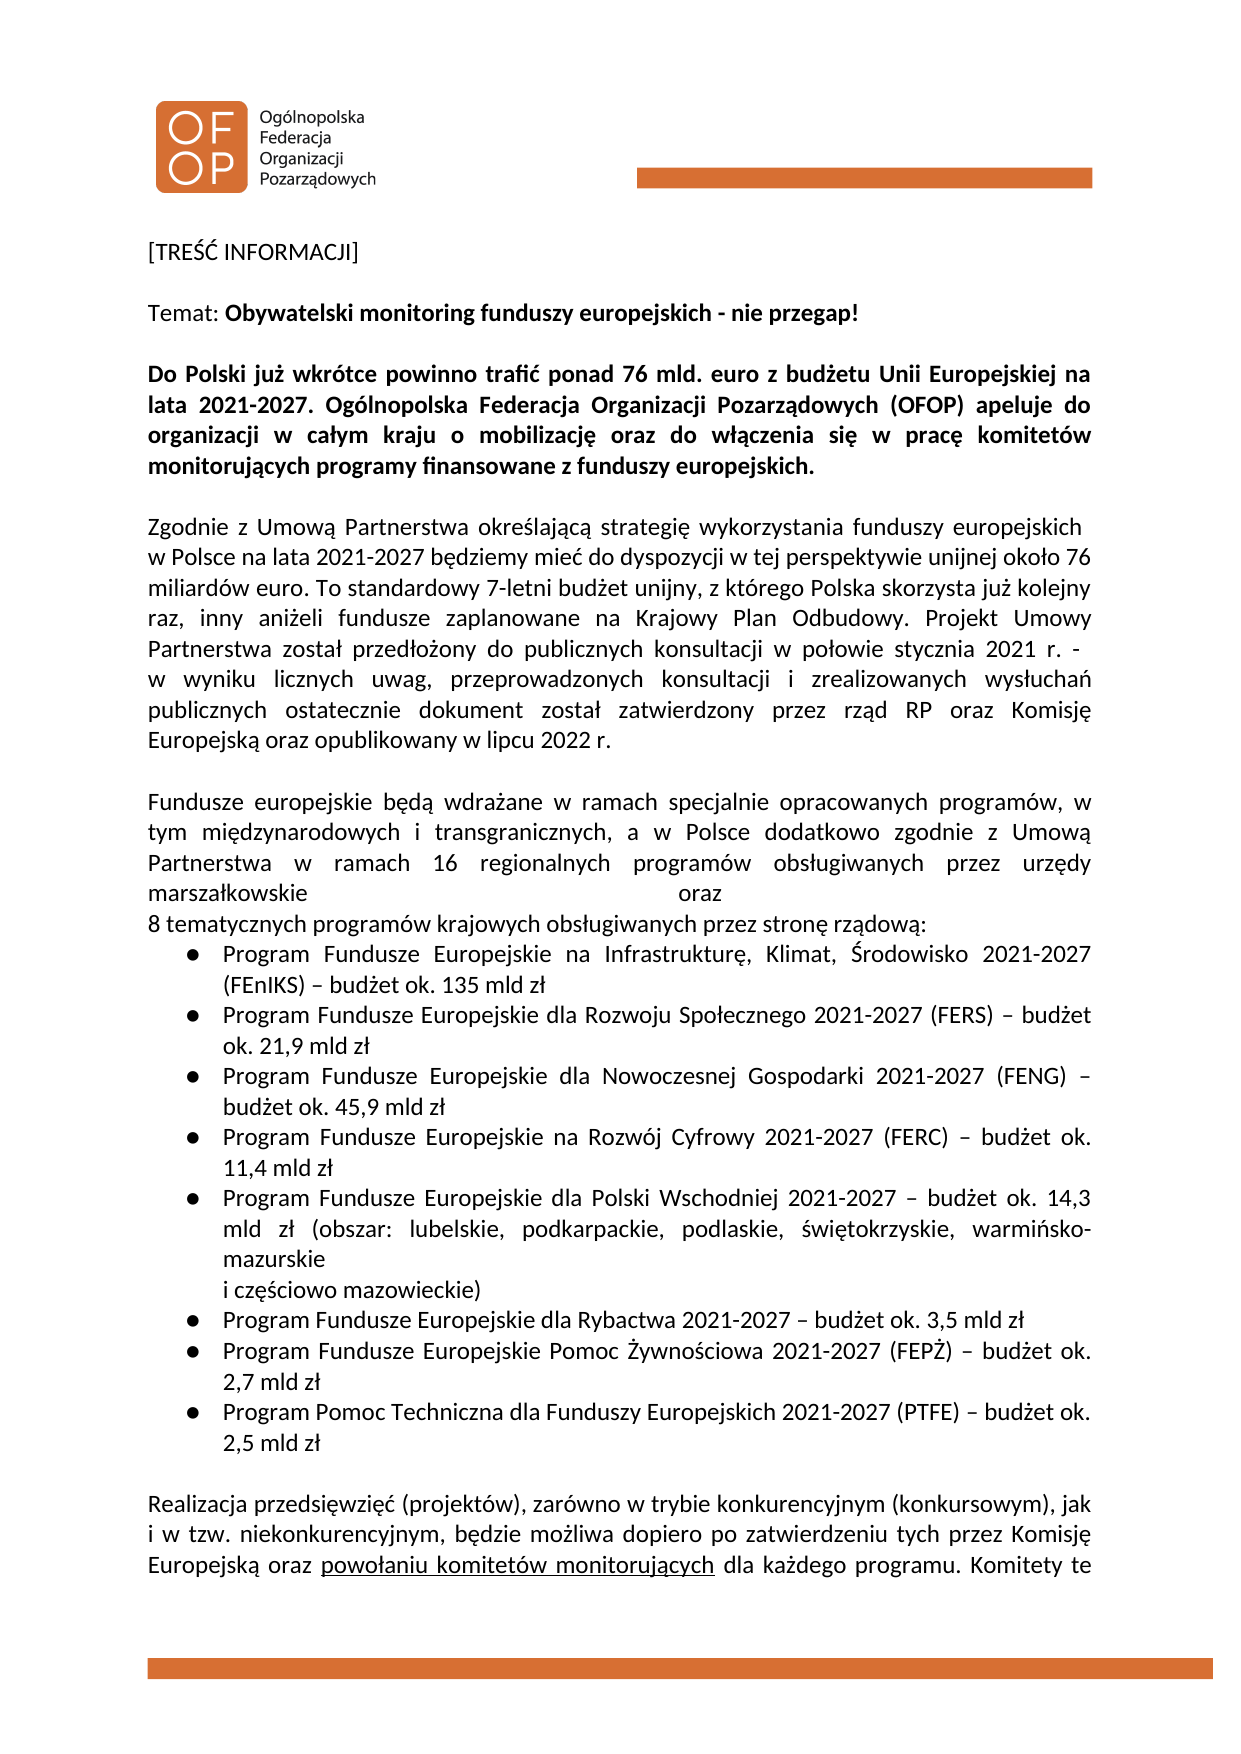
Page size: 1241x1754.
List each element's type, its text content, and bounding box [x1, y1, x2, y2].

text Temat: Obywatelski monitoring funduszy europejskich - nie przegap! [148, 297, 1093, 328]
list Program Fundusze Europejskie Pomoc Żywnościowa 2021-2027 (FEPŻ) – budżet ok. 2,7 mld zł [185, 1335, 1093, 1396]
list Program Fundusze Europejskie na Infrastrukturę, Klimat, Środowisko 2021-2027 (FEnIKS) – budżet ok. 135 mld zł [185, 938, 1093, 999]
list Program Pomoc Techniczna dla Funduszy Europejskich 2021-2027 (PTFE) – budżet ok. 2,5 mld zł [185, 1396, 1093, 1457]
list Program Fundusze Europejskie na Rozwój Cyfrowy 2021-2027 (FERC) – budżet ok. 11,4 mld zł [185, 1121, 1093, 1182]
text Do Polski już wkrótce powinno trafić ponad 76 mld. euro z budżetu Unii Europejskiej na lata 2021-2027. Ogólnopolska Federacja Organizacji Pozarządowych (OFOP) apeluje do organizacji w całym kraju o mobilizację oraz do włączenia się w pracę komitetów monitorujących programy finansowane z funduszy europejskich. [148, 328, 1093, 481]
text Zgodnie z Umową Partnerstwa określającą strategię wykorzystania funduszy europejskich w Polsce na lata 2021-2027 będziemy mieć do dyspozycji w tej perspektywie unijnej około 76 miliardów euro. To standardowy 7-letni budżet unijny, z którego Polska skorzysta już kolejny raz, inny aniżeli fundusze zaplanowane na Krajowy Plan Odbudowy. Projekt Umowy Partnerstwa został przedłożony do publicznych konsultacji w połowie stycznia 2021 r. - w wyniku licznych uwag, przeprowadzonych konsultacji i zrealizowanych wysłuchań publicznych ostatecznie dokument został zatwierdzony przez rząd RP oraz Komisję Europejską oraz opublikowany w lipcu 2022 r. [148, 511, 1093, 755]
list Program Fundusze Europejskie dla Polski Wschodniej 2021-2027 – budżet ok. 14,3 mld zł (obszar: lubelskie, podkarpackie, podlaskie, świętokrzyskie, warmińsko-mazurskie i częściowo mazowieckie) [185, 1182, 1093, 1304]
picture [147, 87, 384, 206]
list Program Fundusze Europejskie dla Rozwoju Społecznego 2021-2027 (FERS) – budżet ok. 21,9 mld zł [185, 999, 1093, 1060]
list Program Fundusze Europejskie dla Nowoczesnej Gospodarki 2021-2027 (FENG) – budżet ok. 45,9 mld zł [185, 1060, 1093, 1121]
text [TREŚĆ INFORMACJI] [148, 236, 1093, 267]
list Program Fundusze Europejskie dla Rybactwa 2021-2027 – budżet ok. 3,5 mld zł [185, 1304, 1093, 1335]
text Fundusze europejskie będą wdrażane w ramach specjalnie opracowanych programów, w tym międzynarodowych i transgranicznych, a w Polsce dodatkowo zgodnie z Umową Partnerstwa w ramach 16 regionalnych programów obsługiwanych przez urzędy marszałkowskie oraz 8 tematycznych programów krajowych obsługiwanych przez stronę rządową: [148, 786, 1093, 938]
